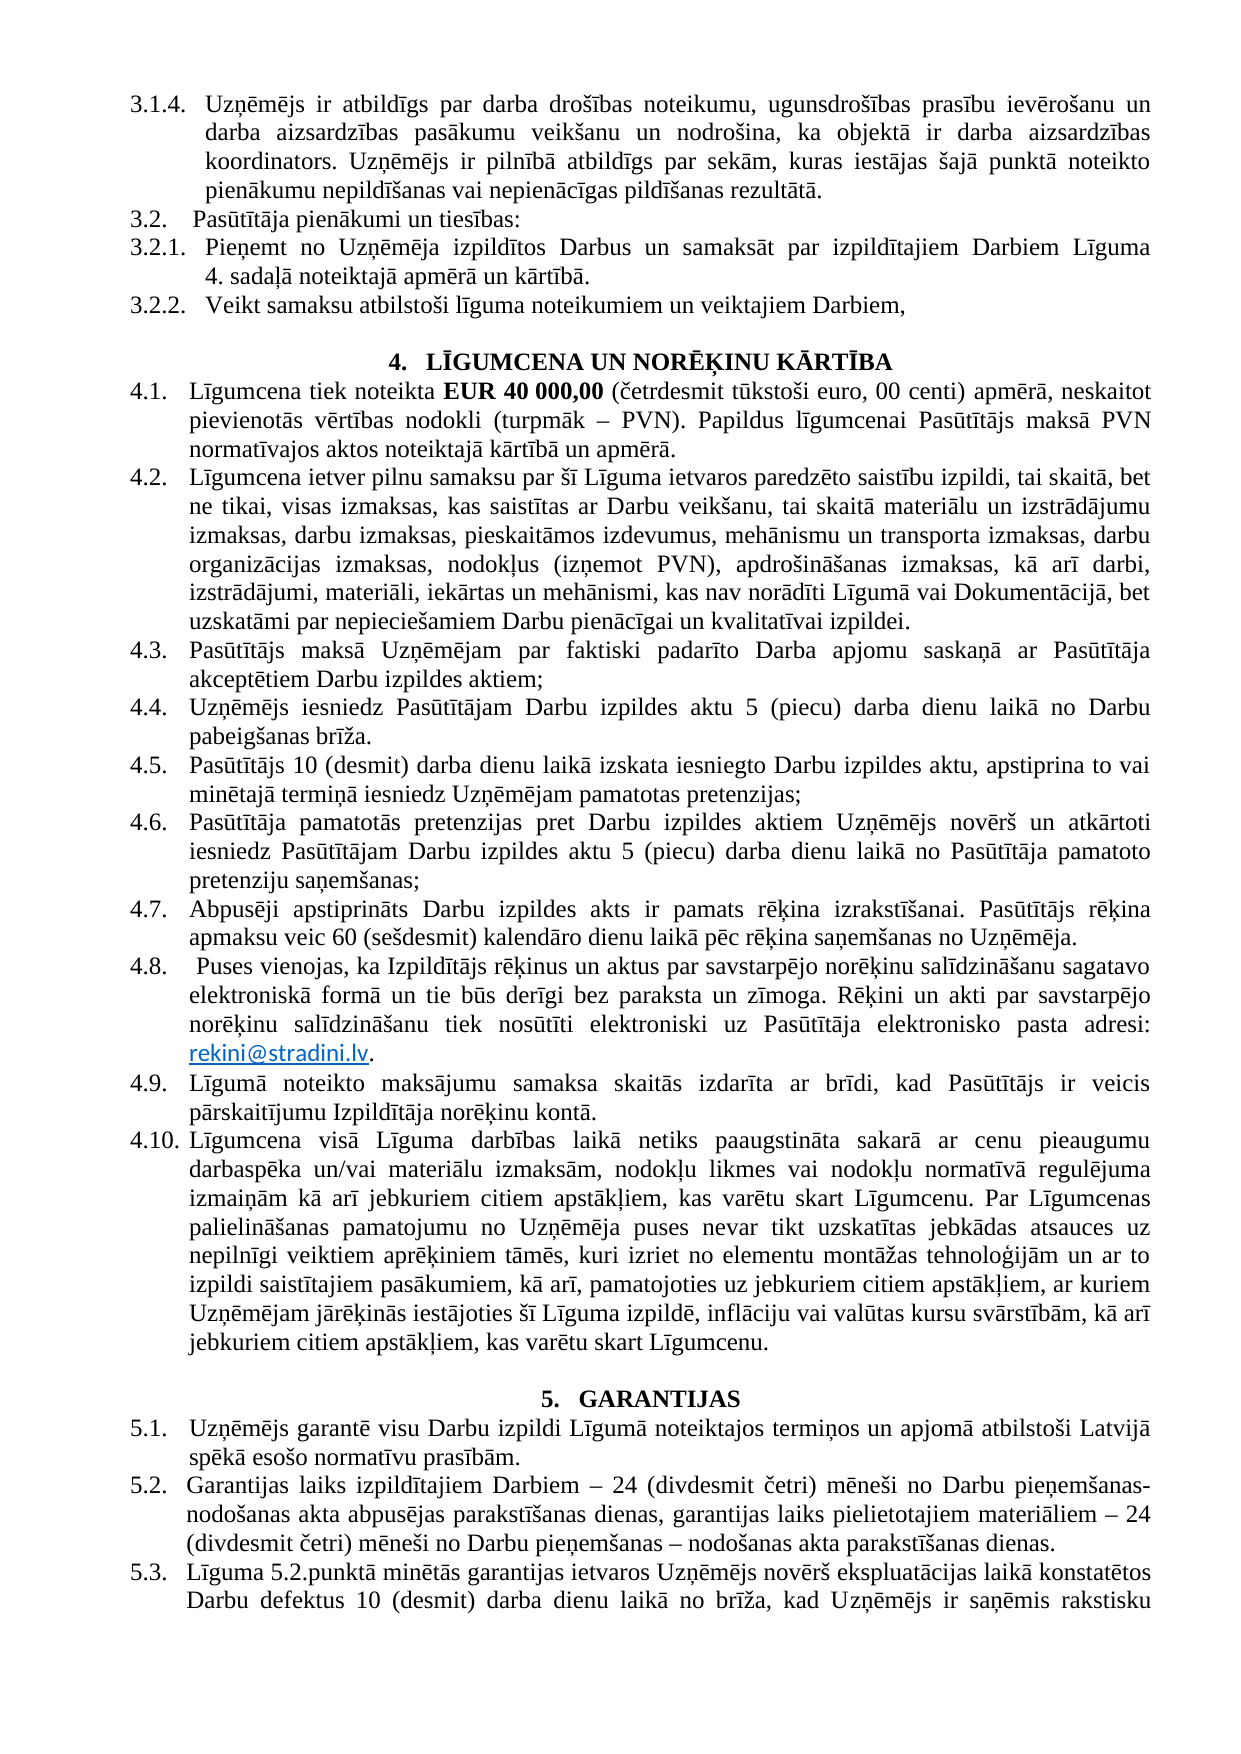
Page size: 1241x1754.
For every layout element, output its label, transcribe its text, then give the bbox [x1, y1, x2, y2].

list Pasūtītāja pamatotās pretenzijas pret Darbu izpildes aktiem Uzņēmējs novērš un atkārtoti iesniedz Pasūtītājam Darbu izpildes aktu 5 (piecu) darba dienu laikā no Pasūtītāja pamatoto pretenziju saņemšanas; [130, 807, 1152, 894]
list Līgumā noteikto maksājumu samaksa skaitās izdarīta ar brīdi, kad Pasūtītājs ir veicis pārskaitījumu Izpildītāja norēķinu kontā. [130, 1068, 1152, 1125]
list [130, 1557, 1152, 1614]
list Līgumcena tiek noteikta EUR 40 000,00 (četrdesmit tūkstoši euro, 00 centi) apmērā, neskaitot pievienotās vērtības nodokli (turpmāk – PVN). Papildus līgumcenai Pasūtītājs maksā PVN normatīvajos aktos noteiktajā kārtībā un apmērā. [130, 376, 1152, 462]
list Abpusēji apstiprināts Darbu izpildes ir pamats rēķina izrakstīšanai. Pasūtītājs rēķina apmaksu veic 60 (sešdesmit) kalendāro dienu laikā pēc rēķina saņemšanas no Uzņēmēja. [130, 894, 1152, 951]
list Pasūtītājs maksā Uzņēmējam par faktiski padarīto Darba apjomu saskaņā ar Pasūtītāja akceptētiem Darbu izpildes aktiem; [130, 635, 1152, 692]
list LĪGUMCENA UN NORĒĶINU KĀRTĪBA [130, 347, 1152, 376]
list Līgumcena ietver pilnu samaksu par šī Līguma ietvaros paredzēto saistību izpildi, tai skaitā, bet ne tikai, visas izmaksas, kas saistītas ar Darbu veikšanu, tai skaitā materiālu un izstrādājumu izmaksas, darbu izmaksas, pieskaitāmos izdevumus, mehānismu un transporta izmaksas, darbu organizācijas izmaksas, nodokļus (izņemot PVN), apdrošināšanas izmaksas, kā arī darbi, izstrādājumi, materiāli, iekārtas un mehānismi, kas nav norādīti Līgumā vai Dokumentācijā, bet uzskatāmi par nepieciešamiem Darbu pienācīgai un kvalitatīvai izpildei. [130, 462, 1152, 635]
list Puses vienojas, ka Izpildītājs rēķinus un aktus par savstarpējo norēķinu salīdzināšanu sagatavo elektroniskā formā un tie būs derīgi bez paraksta un zīmoga. Rēķini un akti par savstarpējo norēķinu salīdzināšanu tiek nosūtīti elektroniski uz Pasūtītāja elektronisko pasta adresi: rekini@stradini.lv. [130, 951, 1152, 1068]
list Uzņēmējs iesniedz Pasūtītājam Darbu izpildes aktu 5 (piecu) darba dienu laikā no Darbu pabeigšanas brīža. [130, 692, 1152, 750]
list Uzņēmējs ir atbildīgs par darba drošības noteikumu, ugunsdrošības prasību ievērošanu un darba aizsardzības pasākumu veikšanu un nodrošina, ka objektā ir darba aizsardzības koordinators. Uzņēmējs ir pilnībā atbildīgs par sekām, kuras iestājas šajā punktā noteikto pienākumu nepildīšanas vai nepienācīgas pildīšanas rezultātā. [130, 89, 1152, 204]
list Veikt samaksu atbilstoši līguma noteikumiem un veiktajiem Darbiem, [130, 290, 1152, 319]
list Pasūtītāja pienākumi un tiesības: [130, 204, 1152, 232]
list Pasūtītājs 10 (desmit) darba dienu laikā izskata iesniegto Darbu izpildes aktu, apstiprina to vai minētajā termiņā iesniedz Uzņēmējam pamatotas pretenzijas; [130, 750, 1152, 807]
list Garantijas laiks izpildītajiem Darbiem – 24 (divdesmit četri) mēneši no Darbu pieņemšanas-nodošanas akta abpusējas parakstīšanas dienas, garantijas laiks pielietotajiem materiāliem – 24 (divdesmit četri) mēneši no Darbu pieņemšanas – nodošanas akta parakstīšanas dienas. [130, 1470, 1152, 1557]
list Uzņēmējs garantē visu Darbu izpildi Līgumā noteiktajos termiņos un apjomā atbilstoši Latvijā spēkā esošo normatīvu prasībām. [130, 1413, 1152, 1470]
list GARANTIJAS [130, 1384, 1152, 1413]
list Pieņemt no Uzņēmēja izpildītos Darbus un samaksāt par izpildītajiem Darbiem Līguma 4. sadaļā noteiktajā apmērā un kārtībā. [130, 232, 1152, 290]
list Līgumcena visā Līguma darbības laikā netiks paaugstināta sakarā ar cenu pieaugumu darbaspēka un/vai materiālu izmaksām, nodokļu likmes vai nodokļu normatīvā regulējuma izmaiņām kā arī jebkuriem citiem apstākļiem, kas varētu skart Līgumcenu. Par Līgumcenas palielināšanas pamatojumu no Uzņēmēja puses nevar tikt uzskatītas jebkādas atsauces uz nepilnīgi veiktiem aprēķiniem tāmēs, kuri izriet no elementu montāžas tehnoloģijām un ar to izpildi saistītajiem pasākumiem, kā arī, pamatojoties uz jebkuriem citiem apstākļiem, ar kuriem Uzņēmējam jārēķinās iestājoties šī Līguma izpildē, inflāciju vai valūtas kursu svārstībām, kā arī jebkuriem citiem apstākļiem, kas varētu skart Līgumcenu. [130, 1125, 1152, 1355]
